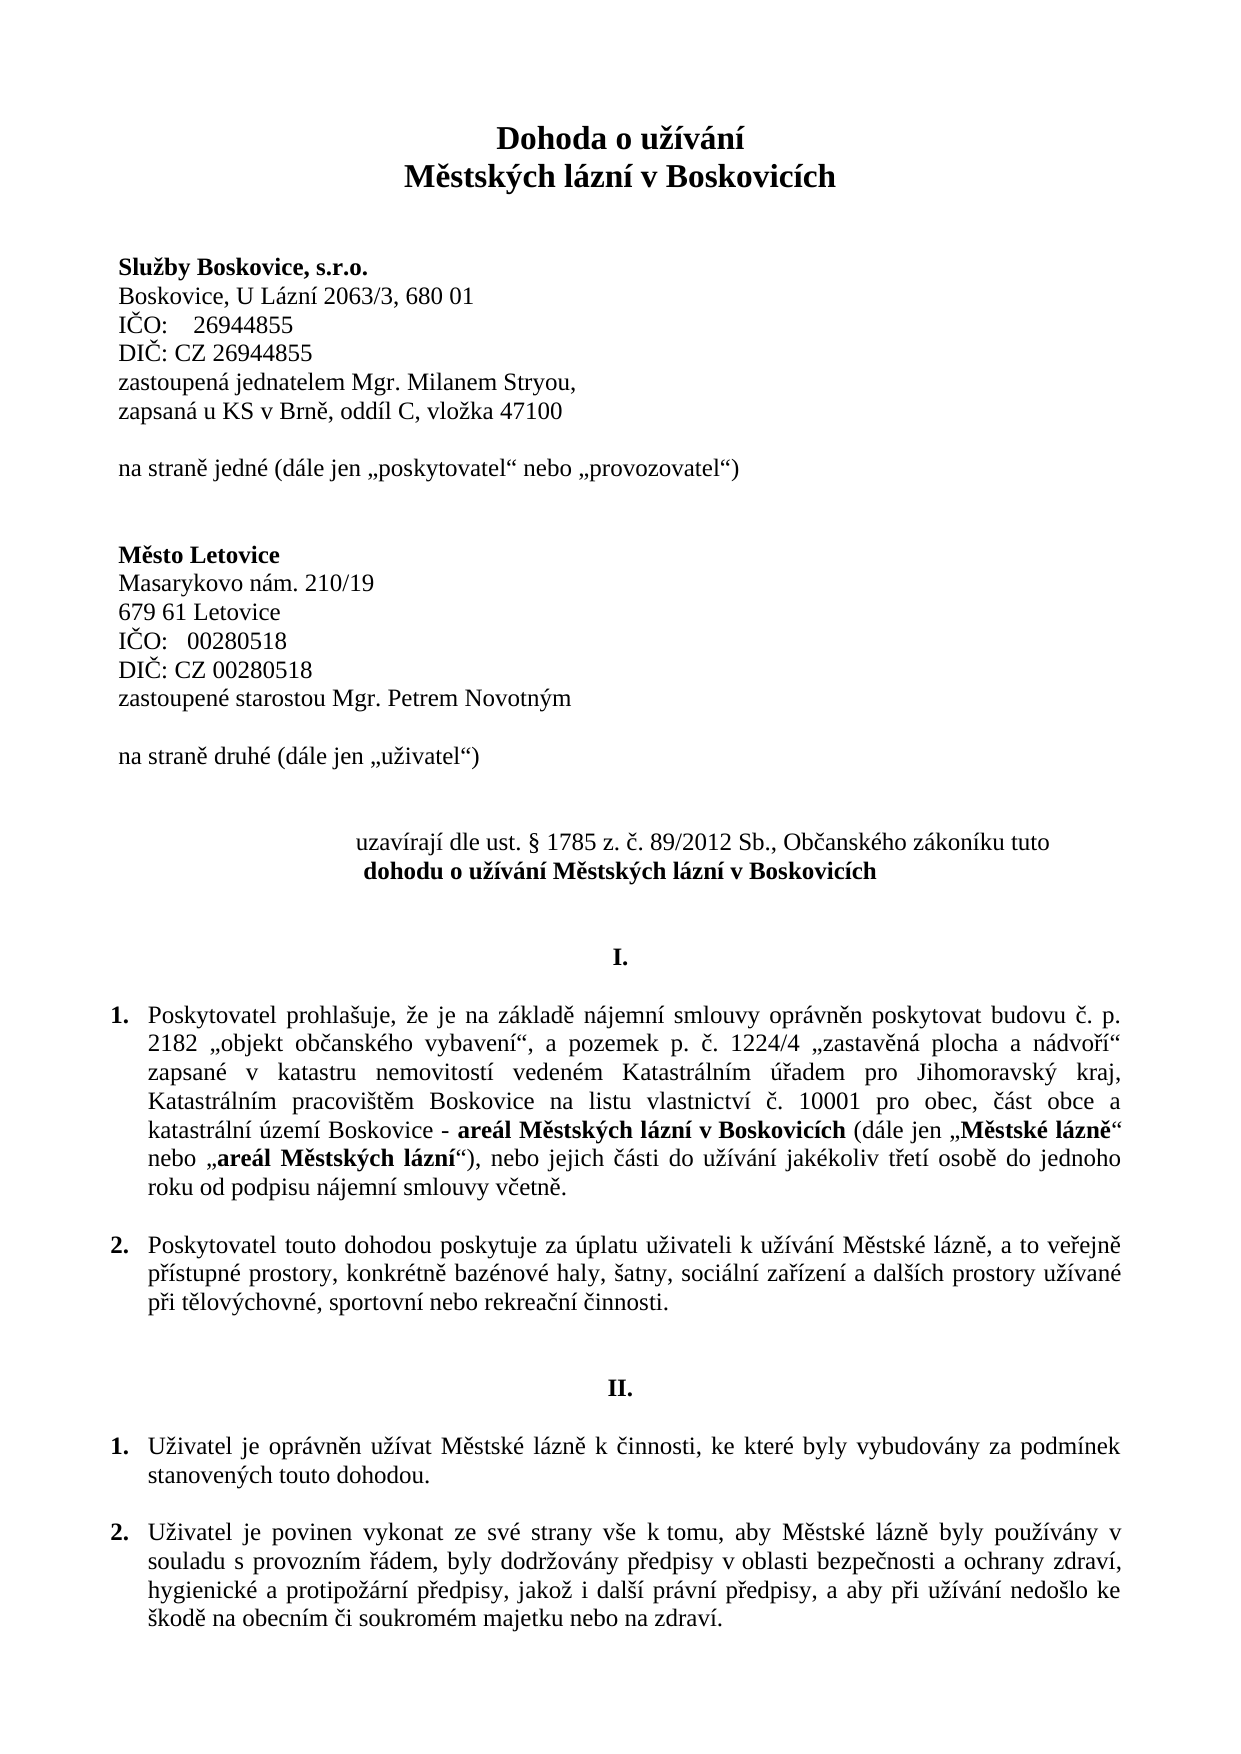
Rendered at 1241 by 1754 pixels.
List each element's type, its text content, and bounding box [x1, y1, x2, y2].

text uzavírají dle ust. § 1785 z. č. 89/2012 Sb., Občanského zákoníku tuto [118, 827, 1122, 856]
text II. [118, 1373, 1122, 1402]
text Městských lázní v Boskovicích [118, 156, 1122, 195]
text Boskovice, U Lázní 2063/3, 680 01 [118, 281, 1122, 310]
list Poskytovatel prohlašuje, že je na základě nájemní smlouvy oprávněn poskytovat budovu č. p. 2182 „objekt občanského vybavení“, a pozemek p. č. 1224/4 „zastavěná plocha a nádvoří“ zapsané v katastru nemovitostí vedeném Katastrálním úřadem pro Jihomoravský kraj, Katastrálním pracovištěm Boskovice na listu vlastnictví č. 10001 pro obec, část obce a katastrální území Boskovice - areál Městských lázní v Boskovicích (dále jen „Městské lázně“ nebo „areál Městských lázní“), nebo jejich části do užívání jakékoliv třetí osobě do jednoho roku od podpisu nájemní smlouvy včetně. [110, 1000, 1122, 1201]
text IČO: 26944855 [118, 310, 1122, 338]
list Poskytovatel touto dohodou poskytuje za úplatu uživateli k užívání Městské lázně, a to veřejně přístupné prostory, konkrétně bazénové haly, šatny, sociální zařízení a dalších prostory užívané při tělovýchovné, sportovní nebo rekreační činnosti. [110, 1230, 1122, 1316]
text na straně druhé (dále jen „uživatel“) [118, 741, 1122, 770]
text dohodu o užívání Městských lázní v Boskovicích [118, 856, 1122, 885]
text I. [118, 942, 1122, 971]
text 679 61 Letovice [118, 597, 1122, 626]
text DIČ: CZ 26944855 [118, 338, 1122, 367]
list Uživatel je povinen vykonat ze své strany vše k tomu, aby Městské lázně byly používány v souladu s provozním řádem, byly dodržovány předpisy v oblasti bezpečnosti a ochrany zdraví, hygienické a protipožární předpisy, jakož i další právní předpisy, a aby při užívání nedošlo ke škodě na obecním či soukromém majetku nebo na zdraví. [110, 1517, 1122, 1632]
text Dohoda o užívání [118, 118, 1122, 156]
text Služby Boskovice, s.r.o. [118, 252, 1122, 281]
text zastoupená jednatelem Mgr. Milanem Stryou, [118, 367, 1122, 396]
text na straně jedné (dále jen „poskytovatel“ nebo „provozovatel“) [118, 453, 1122, 482]
text zapsaná u KS v Brně, oddíl C, vložka 47100 [118, 396, 1122, 425]
list Uživatel je oprávněn užívat Městské lázně k činnosti, ke které byly vybudovány za podmínek stanovených touto dohodou. [110, 1431, 1122, 1488]
text zastoupené starostou Mgr. Petrem Novotným [118, 683, 1122, 712]
text Masarykovo nám. 210/19 [118, 568, 1122, 597]
text IČO: 00280518 [118, 626, 1122, 655]
text DIČ: CZ 00280518 [118, 655, 1122, 683]
text Město Letovice [118, 540, 1122, 568]
